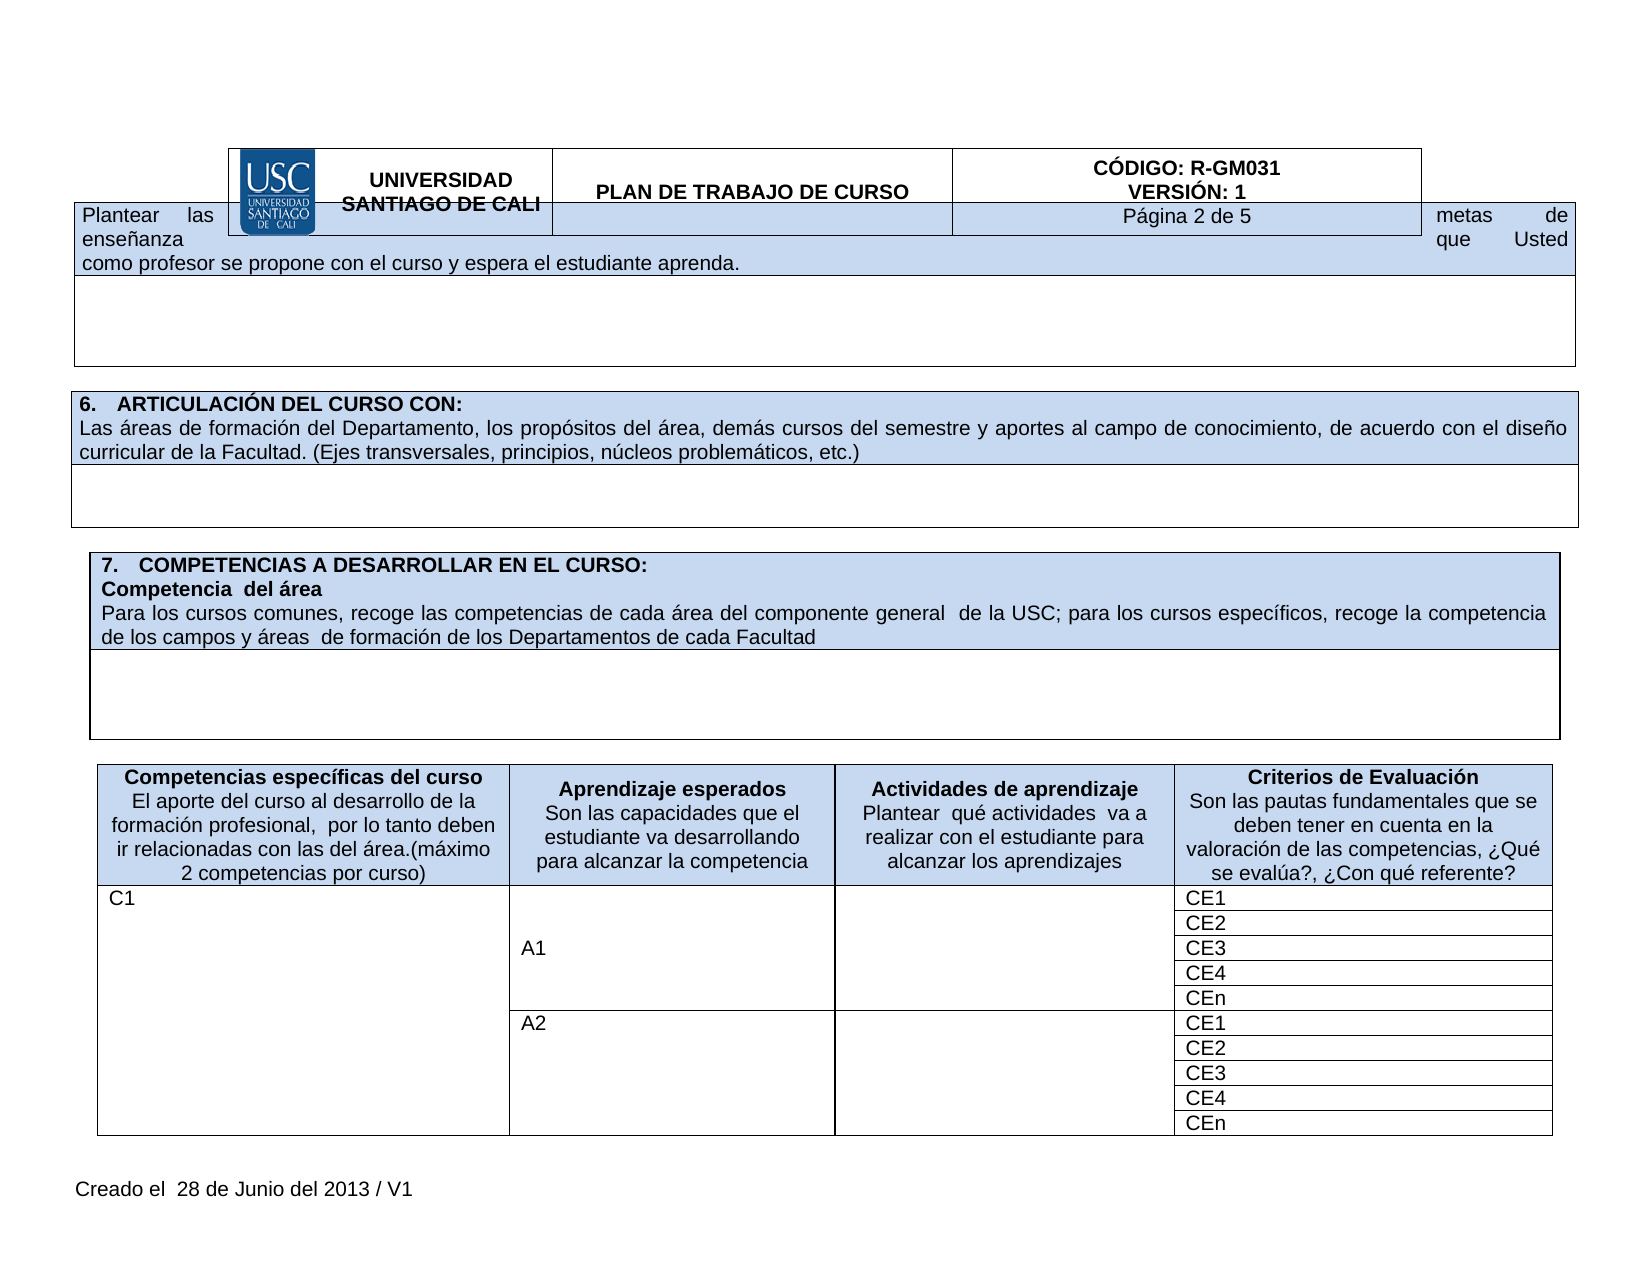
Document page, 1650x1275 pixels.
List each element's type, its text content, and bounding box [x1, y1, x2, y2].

table_header Criterios de Evaluación Son las pautas fundamentales que se deben tener en cuenta en la valoración de las competencias, ¿Qué se evalúa?, ¿Con qué referente? [1175, 765, 1552, 885]
picture [240, 149, 315, 236]
table_cell [75, 276, 1575, 366]
table_header Competencias específicas del curso El aporte del curso al desarrollo de la formación profesional, por lo tanto deben ir relacionadas con las del área.(máximo 2 competencias por curso) [98, 765, 509, 885]
table_header COMPETENCIAS A DESARROLLAR EN EL CURSO: Competencia del área Para los cursos comunes, recoge las competencias de cada área del componente general de la USC; para los cursos específicos, recoge la competencia de los campos y áreas de formación de los Departamentos de cada Facultad [91, 553, 1559, 649]
table_cell [836, 886, 1174, 1010]
table_cell CE2 [1175, 911, 1552, 935]
table_cell CEn [1175, 986, 1552, 1010]
table_cell A2 [510, 1011, 834, 1135]
table_cell CE2 [1175, 1036, 1552, 1060]
table_header ARTICULACIÓN DEL CURSO CON: Las áreas de formación del Departamento, los propósitos del área, demás cursos del semestre y aportes al campo de conocimiento, de acuerdo con el diseño curricular de la Facultad. (Ejes transversales, principios, núcleos problemáticos, etc.) [72, 392, 1578, 464]
table_header Aprendizaje esperados Son las capacidades que el estudiante va desarrollando para alcanzar la competencia [510, 765, 834, 885]
table_cell CE4 [1175, 961, 1552, 985]
table_cell C1 [98, 886, 509, 1135]
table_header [75, 203, 1575, 275]
table_cell CEn [1175, 1111, 1552, 1135]
table_cell CE4 [1175, 1086, 1552, 1110]
table_cell [91, 650, 1559, 739]
table_cell CE3 [1175, 1061, 1552, 1085]
table_cell CE1 [1175, 886, 1552, 910]
table_header Actividades de aprendizaje Plantear qué actividades va a realizar con el estudiante para alcanzar los aprendizajes [836, 765, 1174, 885]
table_cell [72, 465, 1578, 527]
table_cell CE1 [1175, 1011, 1552, 1035]
table_cell A1 [510, 886, 834, 1010]
table_cell CE3 [1175, 936, 1552, 960]
table_cell [836, 1011, 1174, 1135]
